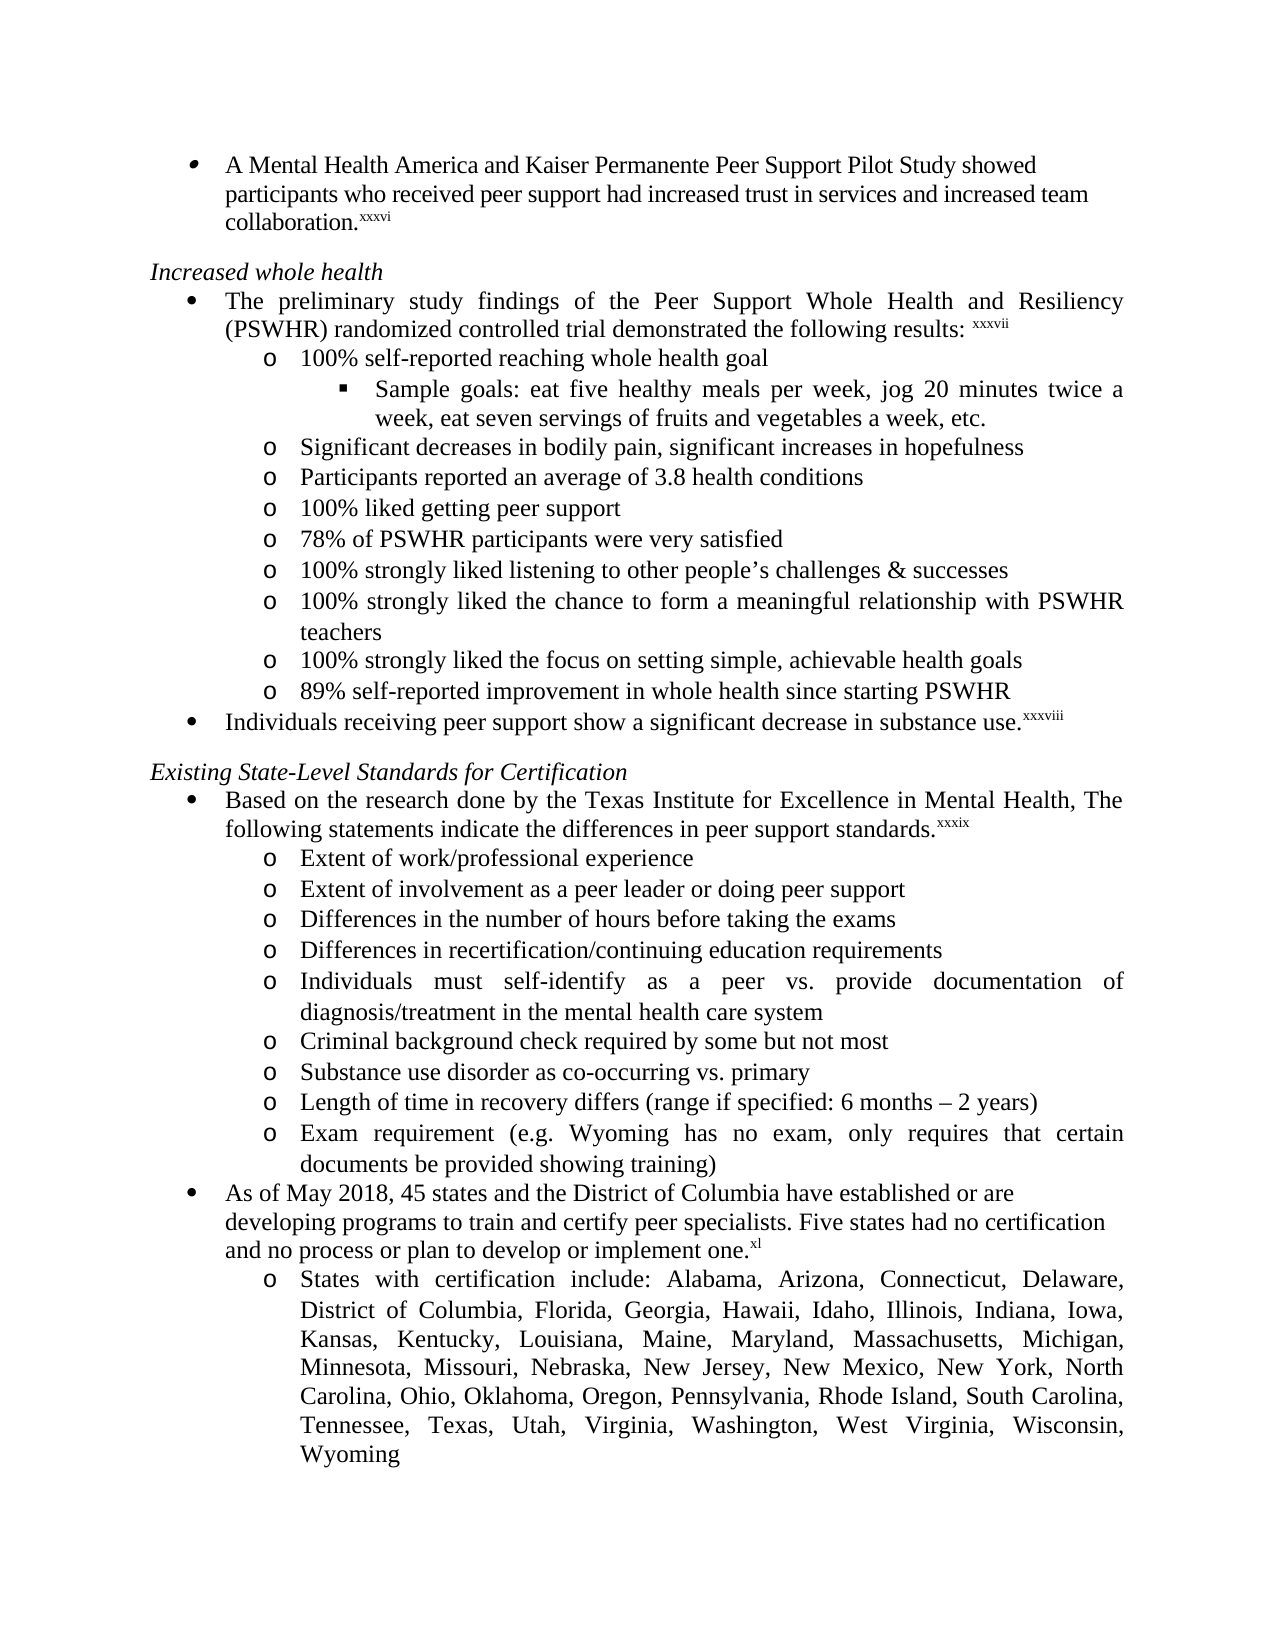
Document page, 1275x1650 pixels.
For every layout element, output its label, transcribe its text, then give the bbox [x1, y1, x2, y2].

list Based on the research done by the Texas Institute for Excellence in Mental Health, The following statements indicate the differences in peer support standards. [187, 785, 1125, 843]
list Individuals must self-identify as a peer vs. provide documentation of diagnosis/treatment in the mental health care system [262, 966, 1125, 1026]
list Substance use disorder as co-occurring vs. primary [262, 1057, 1125, 1087]
list A Mental Health America and Kaiser Permanente Peer Support Pilot Study showed participants who received peer support had increased trust in services and increased team collaboration. [187, 150, 1125, 236]
text Increased whole health [150, 257, 1125, 286]
list 100% liked getting peer support [262, 493, 1125, 524]
list Exam requirement (e.g. Wyoming has no exam, only requires that certain documents be provided showing training) [262, 1118, 1125, 1178]
text Existing State-Level Standards for Certification [150, 757, 1125, 785]
list 100% strongly liked the chance to form a meaningful relationship with PSWHR teachers [262, 586, 1125, 645]
list 78% of PSWHR participants were very satisfied [262, 524, 1125, 555]
list Extent of work/professional experience [262, 843, 1125, 874]
list As of May 2018, 45 states and the District of Columbia have established or are developing programs to train and certify peer specialists. Five states had no certification and no process or plan to develop or implement one. [187, 1178, 1125, 1264]
list Differences in recertification/continuing education requirements [262, 935, 1125, 966]
list States with certification include: Alabama, Arizona, Connecticut, Delaware, District of Columbia, Florida, Georgia, Hawaii, Idaho, Illinois, Indiana, Iowa, Kansas, Kentucky, Louisiana, Maine, Maryland, Massachusetts, Michigan, Minnesota, Missouri, Nebraska, New Jersey, New Mexico, New York, North Carolina, Ohio, Oklahoma, Oregon, Pennsylvania, Rhode Island, South Carolina, Tennessee, Texas, Utah, Virginia, Washington, West Virginia, Wisconsin, Wyoming [262, 1264, 1125, 1467]
list Participants reported an average of 3.8 health conditions [262, 462, 1125, 493]
list Length of time in recovery differs (range if specified: 6 months – 2 years) [262, 1087, 1125, 1118]
list Individuals receiving peer support show a significant decrease in substance use. [187, 707, 1125, 736]
list Significant decreases in bodily pain, significant increases in hopefulness [262, 432, 1125, 462]
list Sample goals: eat five healthy meals per week, jog 20 minutes twice a week, eat seven servings of fruits and vegetables a week, etc. [337, 374, 1125, 432]
list 100% strongly liked the focus on setting simple, achievable health goals [262, 645, 1125, 676]
list Criminal background check required by some but not most [262, 1026, 1125, 1057]
list Differences in the number of hours before taking the exams [262, 904, 1125, 935]
list The preliminary study findings of the Peer Support Whole Health and Resiliency (PSWHR) randomized controlled trial demonstrated the following results: [187, 286, 1125, 343]
list Extent of involvement as a peer leader or doing peer support [262, 874, 1125, 904]
list 100% self-reported reaching whole health goal [262, 343, 1125, 374]
list 100% strongly liked listening to other people’s challenges & successes [262, 555, 1125, 586]
list 89% self-reported improvement in whole health since starting PSWHR [262, 676, 1125, 707]
